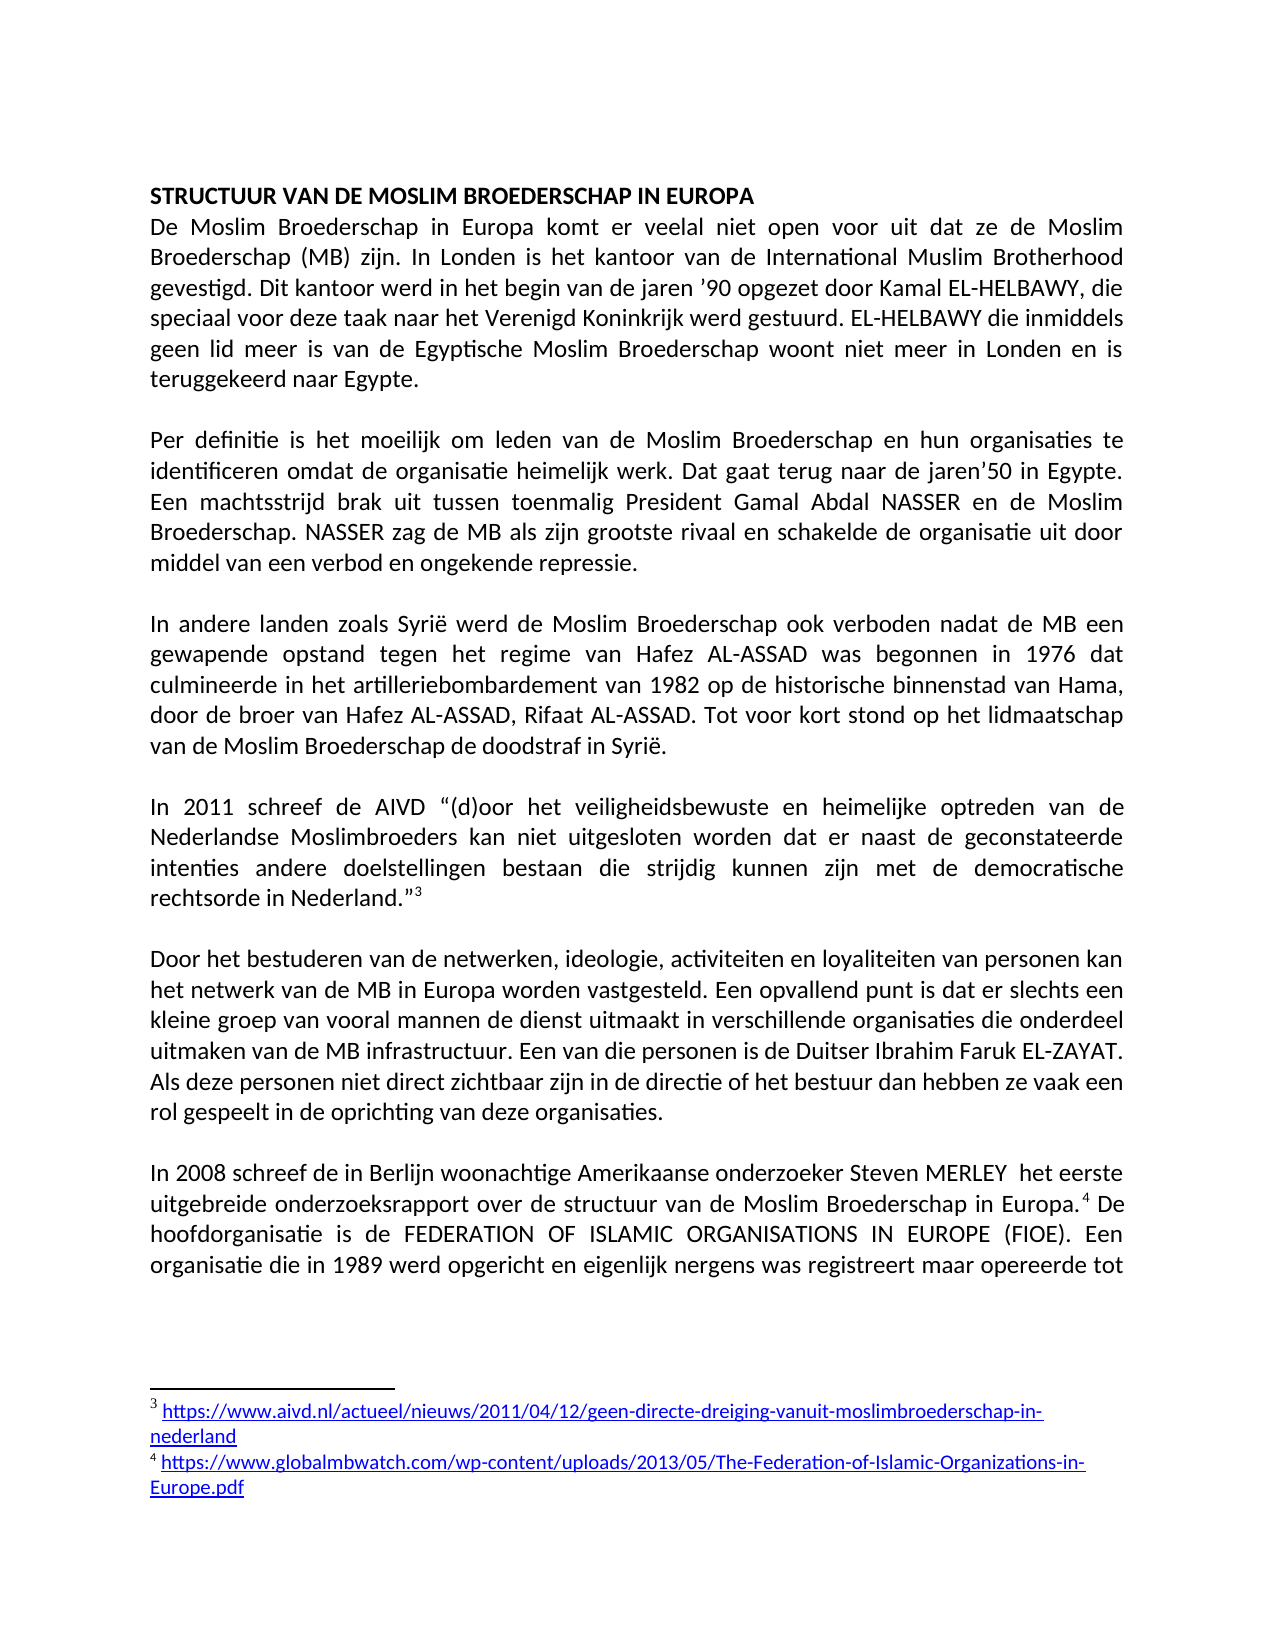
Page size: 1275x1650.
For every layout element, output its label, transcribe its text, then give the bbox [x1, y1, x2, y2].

text De Moslim Broederschap in Europa komt er veelal niet open voor uit dat ze de Moslim Broederschap (MB) zijn. In Londen is het kantoor van de International Muslim Brotherhood gevestigd. Dit kantoor werd in het begin van de jaren ’90 opgezet door Kamal EL-HELBAWY, die speciaal voor deze taak naar het Verenigd Koninkrijk werd gestuurd. EL-HELBAWY die inmiddels geen lid meer is van de Egyptische Moslim Broederschap woont niet meer in Londen en is teruggekeerd naar Egypte. [150, 211, 1125, 394]
text Per definitie is het moeilijk om leden van de Moslim Broederschap en hun organisaties te identificeren omdat de organisatie heimelijk werk. Dat gaat terug naar de jaren’50 in Egypte. Een machtsstrijd brak uit tussen toenmalig President Gamal Abdal NASSER en de Moslim Broederschap. NASSER zag de MB als zijn grootste rivaal en schakelde de organisatie uit door middel van een verbod en ongekende repressie. [150, 425, 1125, 577]
text STRUCTUUR VAN DE MOSLIM BROEDERSCHAP IN EUROPA [150, 181, 1125, 211]
text In andere landen zoals Syrië werd de Moslim Broederschap ook verboden nadat de MB een gewapende opstand tegen het regime van Hafez AL-ASSAD was begonnen in 1976 dat culmineerde in het artilleriebombardement van 1982 op de historische binnenstad van Hama, door de broer van Hafez AL-ASSAD, Rifaat AL-ASSAD. Tot voor kort stond op het lidmaatschap van de Moslim Broederschap de doodstraf in Syrië. [150, 608, 1125, 760]
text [150, 1157, 1125, 1310]
text In 2011 schreef de AIVD “(d)oor het veiligheidsbewuste en heimelijke optreden van de Nederlandse Moslimbroeders kan niet uitgesloten worden dat er naast de geconstateerde intenties andere doelstellingen bestaan die strijdig kunnen zijn met de democratische rechtsorde in Nederland.” [150, 882, 1125, 913]
text Door het bestuderen van de netwerken, ideologie, activiteiten en loyaliteiten van personen kan het netwerk van de MB in Europa worden vastgesteld. Een opvallend punt is dat er slechts een kleine groep van vooral mannen de dienst uitmaakt in verschillende organisaties die onderdeel uitmaken van de MB infrastructuur. Een van die personen is de Duitser Ibrahim Faruk EL-ZAYAT. Als deze personen niet direct zichtbaar zijn in de directie of het bestuur dan hebben ze vaak een rol gespeelt in de oprichting van deze organisaties. [150, 943, 1125, 1127]
